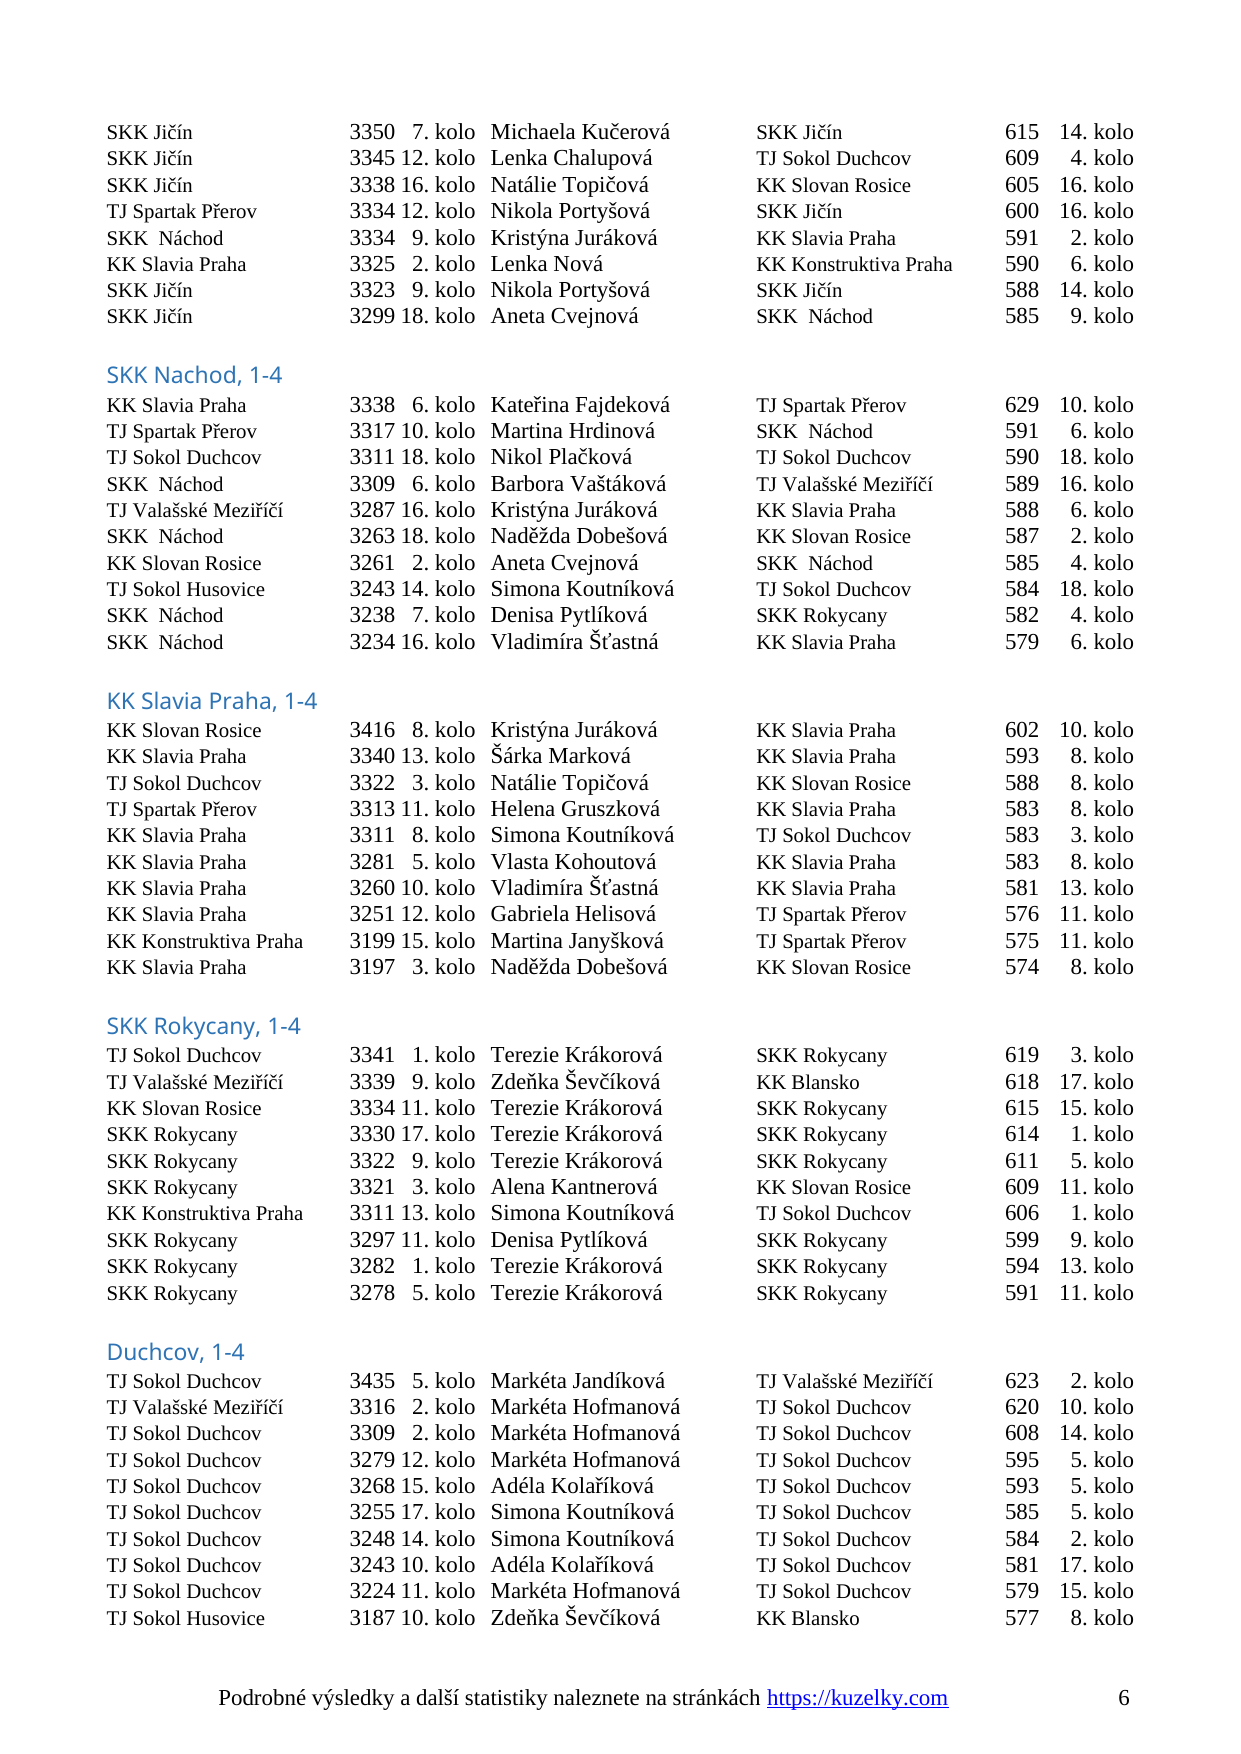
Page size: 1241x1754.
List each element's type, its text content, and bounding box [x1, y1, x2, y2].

text KK Slavia Praha 3251 12. kolo Gabriela Helisová TJ Spartak Přerov 576 11. kolo [106, 901, 1134, 927]
text TJ Sokol Duchcov 3322 3. kolo Natálie Topičová KK Slovan Rosice 588 8. kolo [106, 769, 1134, 795]
text KK Konstruktiva Praha 3199 15. kolo Martina Janyšková TJ Spartak Přerov 575 11. kolo [106, 927, 1134, 953]
text SKK Rokycany 3278 5. kolo Terezie Krákorová SKK Rokycany 591 11. kolo [106, 1278, 1134, 1305]
text TJ Valašské Meziříčí 3287 16. kolo Kristýna Juráková KK Slavia Praha 588 6. kolo [106, 496, 1134, 522]
text SKK Rokycany 3321 3. kolo Alena Kantnerová KK Slovan Rosice 609 11. kolo [106, 1173, 1134, 1199]
text KK Slovan Rosice 3334 11. kolo Terezie Krákorová SKK Rokycany 615 15. kolo [106, 1094, 1134, 1120]
text SKK Náchod 3234 16. kolo Vladimíra Šťastná KK Slavia Praha 579 6. kolo [106, 628, 1134, 654]
subtitle KK Slavia Praha, 1-4 [106, 685, 1134, 716]
text TJ Spartak Přerov 3313 11. kolo Helena Gruszková KK Slavia Praha 583 8. kolo [106, 795, 1134, 821]
text TJ Sokol Duchcov 3311 18. kolo Nikol Plačková TJ Sokol Duchcov 590 18. kolo [106, 443, 1134, 470]
text TJ Sokol Duchcov 3279 12. kolo Markéta Hofmanová TJ Sokol Duchcov 595 5. kolo [106, 1446, 1134, 1472]
text SKK Rokycany 3322 9. kolo Terezie Krákorová SKK Rokycany 611 5. kolo [106, 1147, 1134, 1173]
text SKK Rokycany 3297 11. kolo Denisa Pytlíková SKK Rokycany 599 9. kolo [106, 1226, 1134, 1252]
text TJ Spartak Přerov 3317 10. kolo Martina Hrdinová SKK Náchod 591 6. kolo [106, 417, 1134, 443]
text KK Konstruktiva Praha 3311 13. kolo Simona Koutníková TJ Sokol Duchcov 606 1. kolo [106, 1199, 1134, 1226]
text SKK Jičín 3338 16. kolo Natálie Topičová KK Slovan Rosice 605 16. kolo [106, 171, 1134, 197]
text KK Slavia Praha 3338 6. kolo Kateřina Fajdeková TJ Spartak Přerov 629 10. kolo [106, 391, 1134, 417]
text TJ Spartak Přerov 3334 12. kolo Nikola Portyšová SKK Jičín 600 16. kolo [106, 197, 1134, 223]
text SKK Náchod 3334 9. kolo Kristýna Juráková KK Slavia Praha 591 2. kolo [106, 223, 1134, 250]
text TJ Sokol Duchcov 3268 15. kolo Adéla Kolaříková TJ Sokol Duchcov 593 5. kolo [106, 1472, 1134, 1498]
subtitle Duchcov, 1-4 [106, 1335, 1134, 1367]
text TJ Sokol Duchcov 3255 17. kolo Simona Koutníková TJ Sokol Duchcov 585 5. kolo [106, 1498, 1134, 1525]
text SKK Jičín 3299 18. kolo Aneta Cvejnová SKK Náchod 585 9. kolo [106, 303, 1134, 329]
text TJ Valašské Meziříčí 3316 2. kolo Markéta Hofmanová TJ Sokol Duchcov 620 10. kolo [106, 1393, 1134, 1419]
subtitle SKK Rokycany, 1-4 [106, 1010, 1134, 1041]
text TJ Valašské Meziříčí 3339 9. kolo Zdeňka Ševčíková KK Blansko 618 17. kolo [106, 1068, 1134, 1094]
text TJ Sokol Duchcov 3224 11. kolo Markéta Hofmanová TJ Sokol Duchcov 579 15. kolo [106, 1577, 1134, 1604]
text SKK Jičín 3350 7. kolo Michaela Kučerová SKK Jičín 615 14. kolo [106, 118, 1134, 144]
text SKK Rokycany 3330 17. kolo Terezie Krákorová SKK Rokycany 614 1. kolo [106, 1120, 1134, 1147]
text KK Slavia Praha 3325 2. kolo Lenka Nová KK Konstruktiva Praha 590 6. kolo [106, 250, 1134, 276]
text TJ Sokol Duchcov 3243 10. kolo Adéla Kolaříková TJ Sokol Duchcov 581 17. kolo [106, 1551, 1134, 1577]
text KK Slavia Praha 3260 10. kolo Vladimíra Šťastná KK Slavia Praha 581 13. kolo [106, 874, 1134, 901]
text SKK Náchod 3263 18. kolo Naděžda Dobešová KK Slovan Rosice 587 2. kolo [106, 522, 1134, 549]
text TJ Sokol Duchcov 3309 2. kolo Markéta Hofmanová TJ Sokol Duchcov 608 14. kolo [106, 1419, 1134, 1446]
text SKK Rokycany 3282 1. kolo Terezie Krákorová SKK Rokycany 594 13. kolo [106, 1252, 1134, 1278]
text TJ Sokol Duchcov 3341 1. kolo Terezie Krákorová SKK Rokycany 619 3. kolo [106, 1041, 1134, 1068]
text KK Slovan Rosice 3416 8. kolo Kristýna Juráková KK Slavia Praha 602 10. kolo [106, 716, 1134, 742]
subtitle SKK Nachod, 1-4 [106, 359, 1134, 391]
text KK Slovan Rosice 3261 2. kolo Aneta Cvejnová SKK Náchod 585 4. kolo [106, 549, 1134, 575]
text TJ Sokol Duchcov 3248 14. kolo Simona Koutníková TJ Sokol Duchcov 584 2. kolo [106, 1525, 1134, 1551]
text KK Slavia Praha 3197 3. kolo Naděžda Dobešová KK Slovan Rosice 574 8. kolo [106, 953, 1134, 979]
text TJ Sokol Duchcov 3435 5. kolo Markéta Jandíková TJ Valašské Meziříčí 623 2. kolo [106, 1367, 1134, 1393]
text TJ Sokol Husovice 3187 10. kolo Zdeňka Ševčíková KK Blansko 577 8. kolo [106, 1604, 1134, 1630]
text SKK Náchod 3309 6. kolo Barbora Vaštáková TJ Valašské Meziříčí 589 16. kolo [106, 470, 1134, 496]
text KK Slavia Praha 3281 5. kolo Vlasta Kohoutová KK Slavia Praha 583 8. kolo [106, 848, 1134, 874]
text KK Slavia Praha 3311 8. kolo Simona Koutníková TJ Sokol Duchcov 583 3. kolo [106, 821, 1134, 848]
text SKK Náchod 3238 7. kolo Denisa Pytlíková SKK Rokycany 582 4. kolo [106, 602, 1134, 628]
text SKK Jičín 3323 9. kolo Nikola Portyšová SKK Jičín 588 14. kolo [106, 276, 1134, 303]
text SKK Jičín 3345 12. kolo Lenka Chalupová TJ Sokol Duchcov 609 4. kolo [106, 144, 1134, 171]
text TJ Sokol Husovice 3243 14. kolo Simona Koutníková TJ Sokol Duchcov 584 18. kolo [106, 575, 1134, 602]
text KK Slavia Praha 3340 13. kolo Šárka Marková KK Slavia Praha 593 8. kolo [106, 742, 1134, 769]
